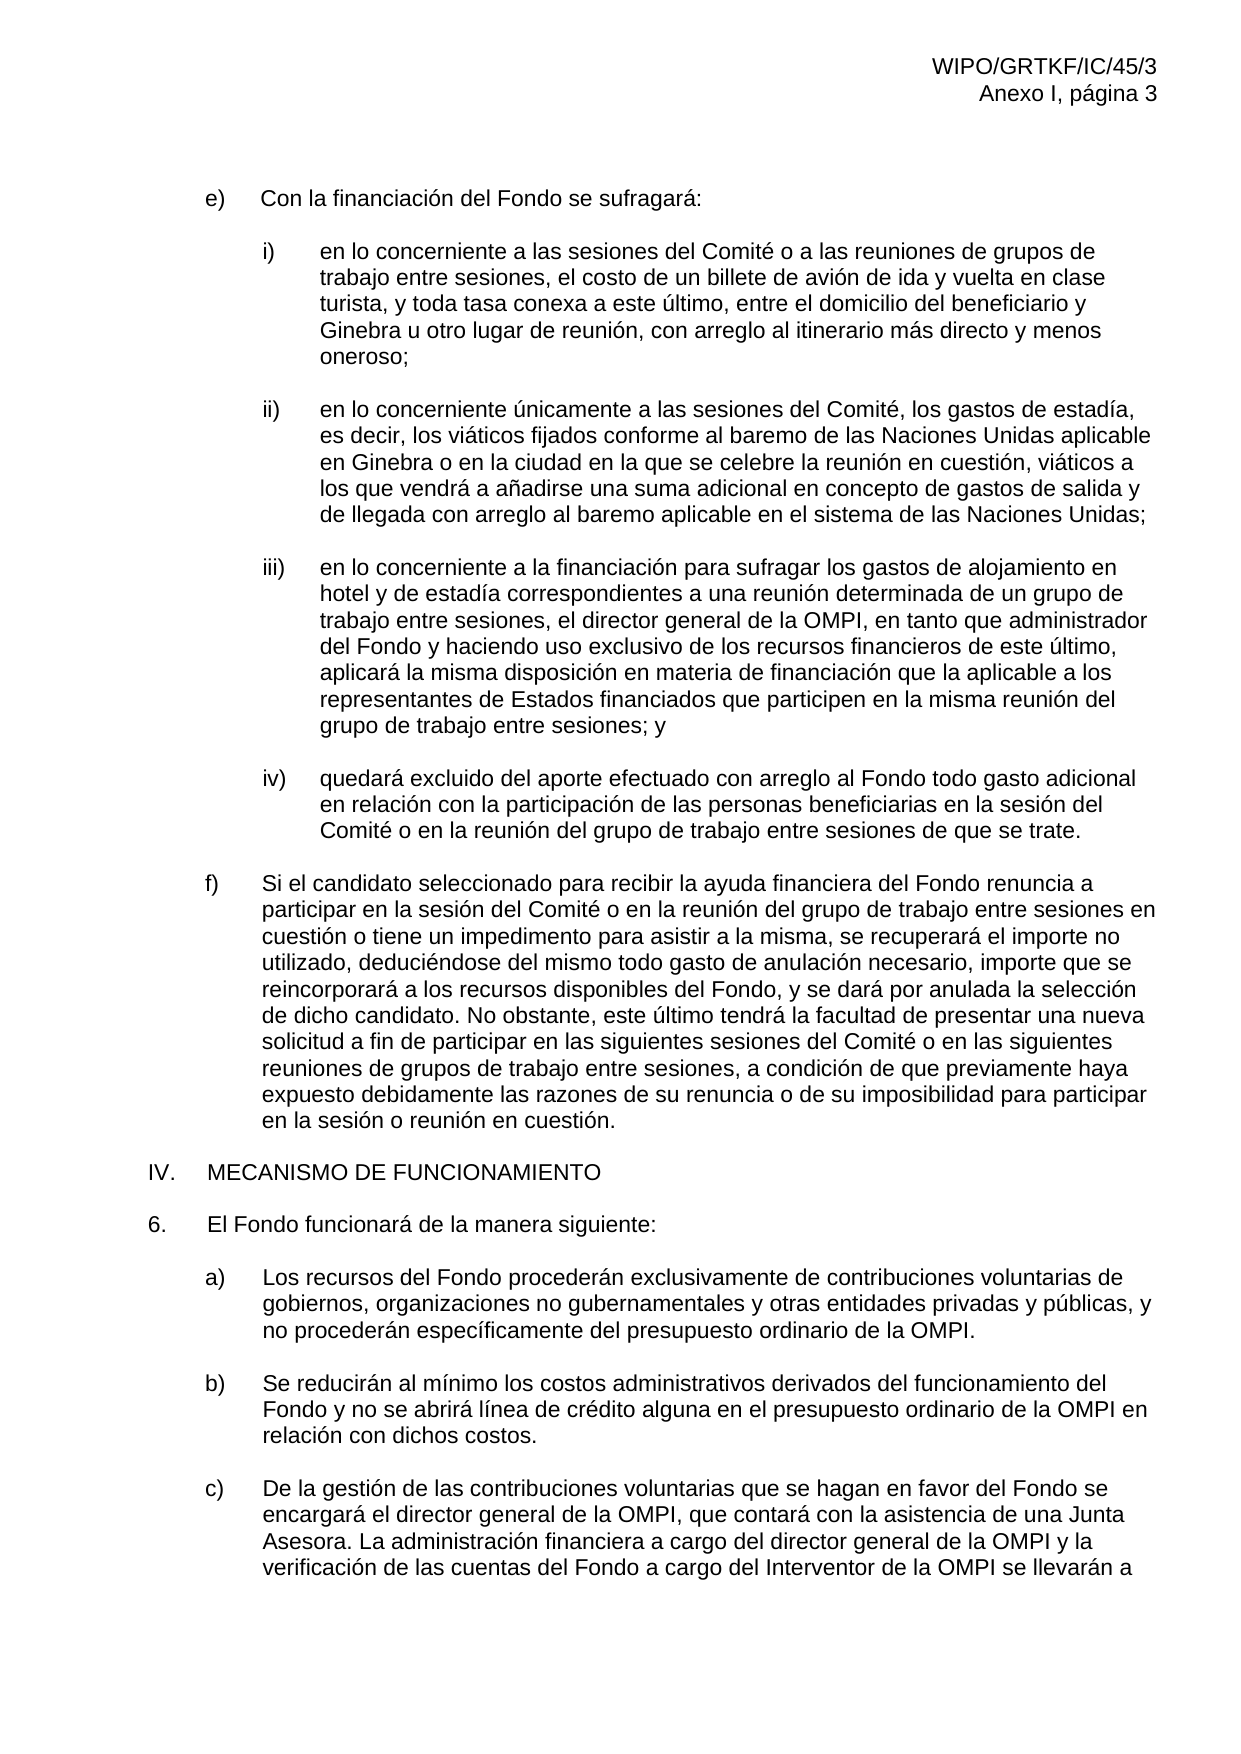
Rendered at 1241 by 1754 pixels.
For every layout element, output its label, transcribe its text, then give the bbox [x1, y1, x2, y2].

text iii) en lo concerniente a la financiación para sufragar los gastos de alojamiento en hotel y de estadía correspondientes a una reunión determinada de un grupo de trabajo entre sesiones, el director general de la OMPI, en tanto que administrador del Fondo y haciendo uso exclusivo de los recursos financieros de este último, aplicará la misma disposición en materia de financiación que la aplicable a los representantes de Estados financiados que participen en la misma reunión del grupo de trabajo entre sesiones; y [262, 554, 1157, 738]
text iv) quedará excluido del aporte efectuado con arreglo al Fondo todo gasto adicional en relación con la participación de las personas beneficiarias en la sesión del Comité o en la reunión del grupo de trabajo entre sesiones de que se trate. [262, 765, 1157, 844]
text b) Se reducirán al mínimo los costos administrativos derivados del funcionamiento del Fondo y no se abrirá línea de crédito alguna en el presupuesto ordinario de la OMPI en relación con dichos costos. [205, 1369, 1157, 1448]
text a) Los recursos del Fondo procederán exclusivamente de contribuciones voluntarias de gobiernos, organizaciones no gubernamentales y otras entidades privadas y públicas, y no procederán específicamente del presupuesto ordinario de la OMPI. [205, 1264, 1157, 1343]
text 6. El Fondo funcionará de la manera siguiente: [148, 1211, 1157, 1238]
text e) Con la financiación del Fondo se sufragará: [205, 185, 1157, 211]
text IV. MECANISMO DE FUNCIONAMIENTO [148, 1159, 1157, 1185]
text f) Si el candidato seleccionado para recibir la ayuda financiera del Fondo renuncia a participar en la sesión del Comité o en la reunión del grupo de trabajo entre sesiones en cuestión o tiene un impedimento para asistir a la misma, se recuperará el importe no utilizado, deduciéndose del mismo todo gasto de anulación necesario, importe que se reincorporará a los recursos disponibles del Fondo, y se dará por anulada la selección de dicho candidato. No obstante, este último tendrá la facultad de presentar una nueva solicitud a fin de participar en las siguientes sesiones del Comité o en las siguientes reuniones de grupos de trabajo entre sesiones, a condición de que previamente haya expuesto debidamente las razones de su renuncia o de su imposibilidad para participar en la sesión o reunión en cuestión. [205, 870, 1157, 1134]
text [205, 1475, 1157, 1580]
text ii) en lo concerniente únicamente a las sesiones del Comité, los gastos de estadía, es decir, los viáticos fijados conforme al baremo de las Naciones Unidas aplicable en Ginebra o en la ciudad en la que se celebre la reunión en cuestión, viáticos a los que vendrá a añadirse una suma adicional en concepto de gastos de salida y de llegada con arreglo al baremo aplicable en el sistema de las Naciones Unidas; [262, 396, 1157, 527]
text i) en lo concerniente a las sesiones del Comité o a las reuniones de grupos de trabajo entre sesiones, el costo de un billete de avión de ida y vuelta en clase turista, y toda tasa conexa a este último, entre el domicilio del beneficiario y Ginebra u otro lugar de reunión, con arreglo al itinerario más directo y menos oneroso; [262, 238, 1157, 369]
